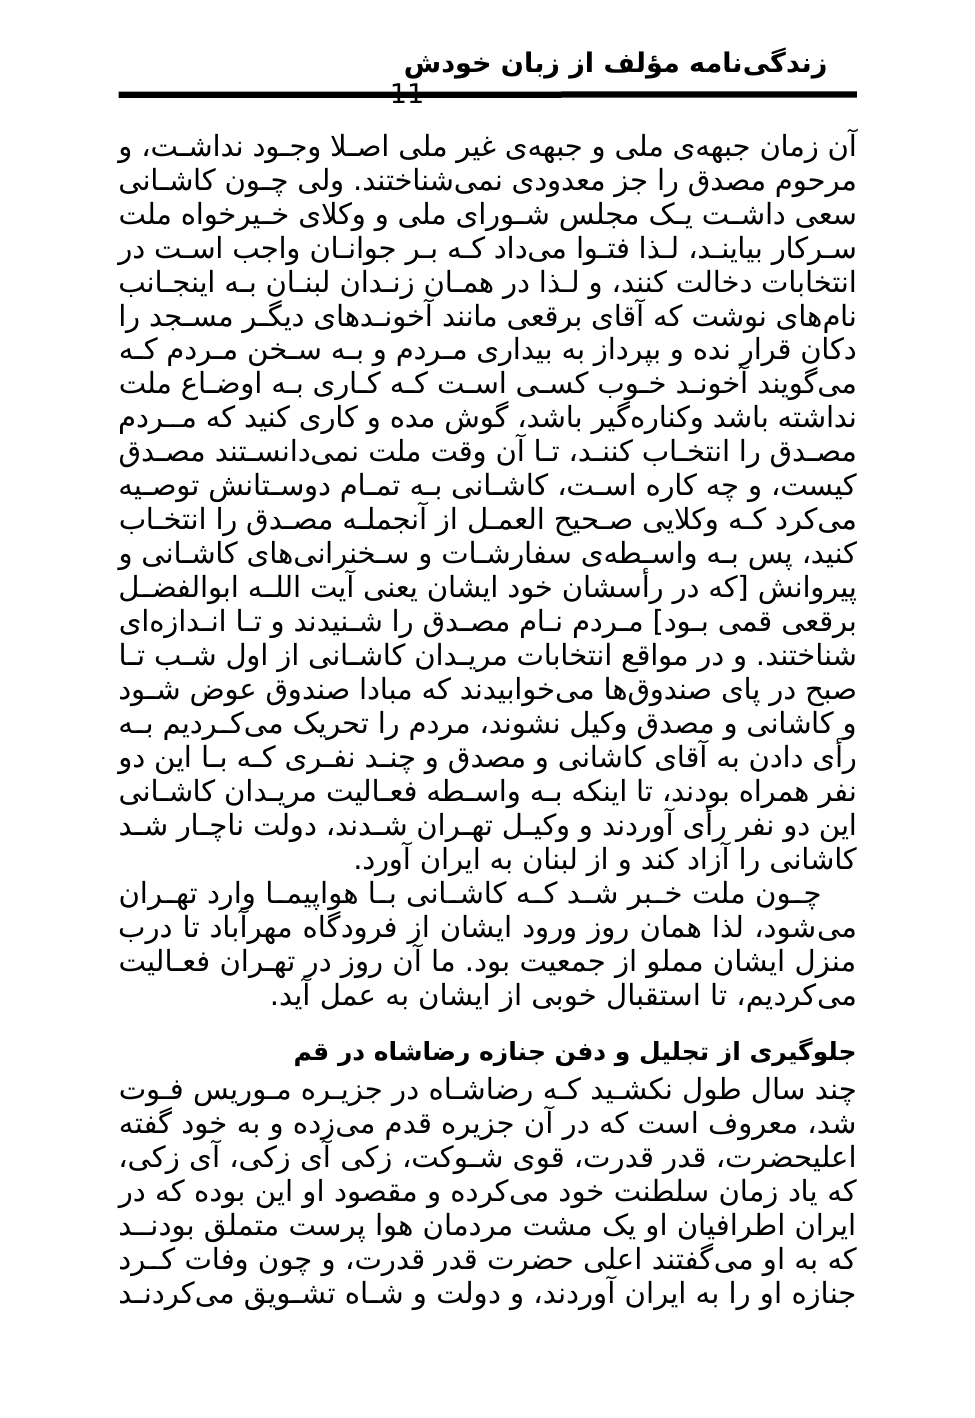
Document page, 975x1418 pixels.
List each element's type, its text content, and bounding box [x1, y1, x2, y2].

text جلوگیری از تجلیل و دفن جنازه رضاشاه در قم [118, 1037, 857, 1066]
text چون ملت خبر شد که کاشانی با هواپیما وارد تهران می‌شود، لذا همان روز ورود ایشان از فرودگاه مهرآباد تا درب منزل ایشان مملو از جمعیت بود. ما آن روز در تهران فعالیت می‌کردیم، تا استقبال خوبی از ایشان به عمل آید. [118, 876, 857, 1012]
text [118, 129, 857, 876]
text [118, 1072, 857, 1310]
